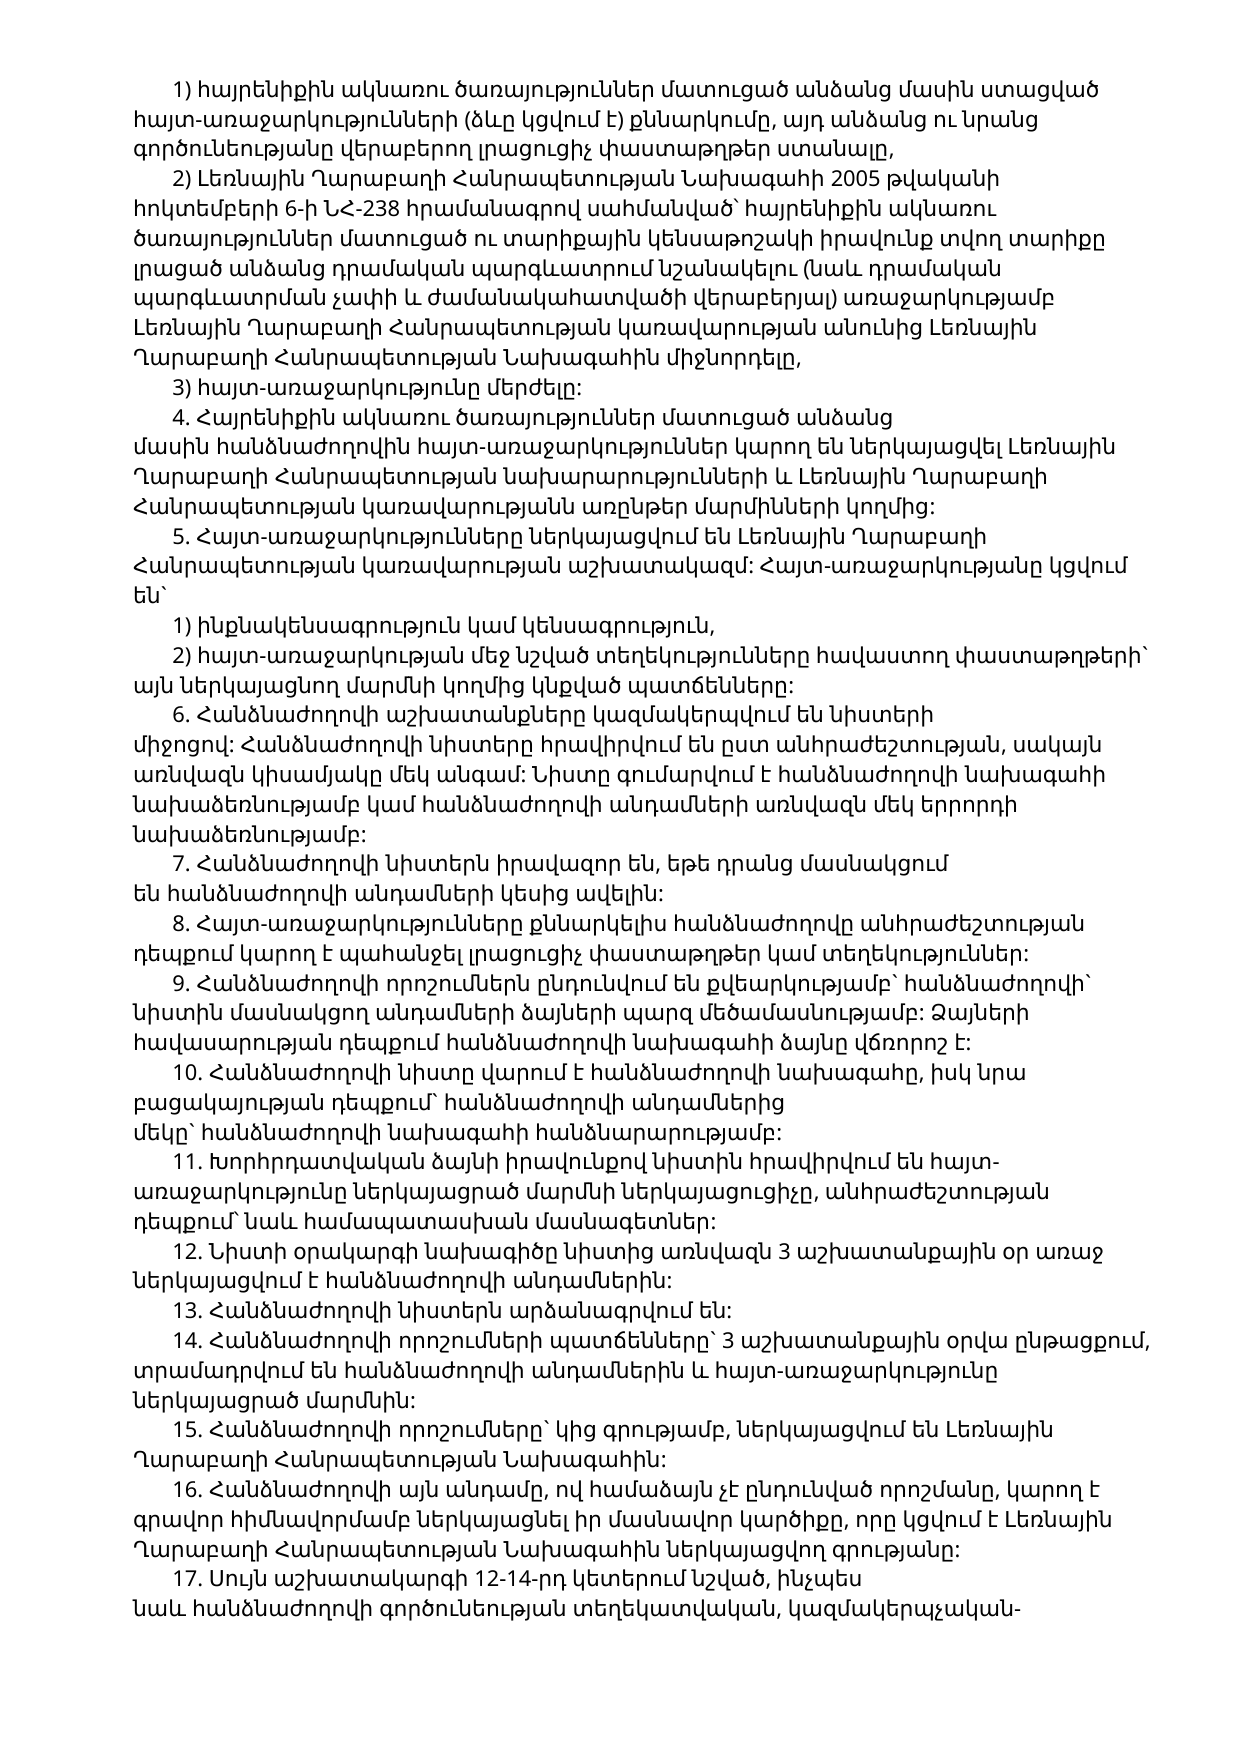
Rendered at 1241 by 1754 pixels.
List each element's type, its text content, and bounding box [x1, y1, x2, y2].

text 16. Հանձնաժողովի այն անդամը, ով համաձայն չէ ընդունված որոշմանը, կարող է գրավոր հիմնավորմամբ ներկայացնել իր մասնավոր կարծիքը, որը կցվում է Լեռնային Ղարաբաղի Հանրապետության Նախագահին ներկայացվող գրությանը: [133, 1474, 1152, 1563]
text 2) հայտ-առաջարկության մեջ նշված տեղեկությունները հավաստող փաստաթղթերի` այն ներկայացնող մարմնի կողմից կնքված պատճենները: [133, 640, 1152, 699]
text 8. Հայտ-առաջարկությունները քննարկելիս հանձնաժողովը անհրաժեշտության դեպքում կարող է պահանջել լրացուցիչ փաստաթղթեր կամ տեղեկություններ: [133, 908, 1152, 968]
text 13. Հանձնաժողովի նիստերն արձանագրվում են: [133, 1295, 1152, 1325]
text 14. Հանձնաժողովի որոշումների պատճենները` 3 աշխատանքային օրվա ընթացքում, տրամադրվում են հանձնաժողովի անդամներին և հայտ-առաջարկությունը ներկայացրած մարմնին: [133, 1325, 1152, 1414]
text 7. Հանձնաժողովի նիստերն իրավազոր են, եթե դրանց մասնակցում են հանձնաժողովի անդամների կեսից ավելին: [133, 848, 1152, 908]
text 3) հայտ-առաջարկությունը մերժելը: [133, 372, 1152, 402]
text 11. Խորհրդատվական ձայնի իրավունքով նիստին հրավիրվում են հայտ-առաջարկությունը ներկայացրած մարմնի ներկայացուցիչը, անհրաժեշտության դեպքում՝ նաև համապատասխան մասնագետներ: [133, 1146, 1152, 1236]
text 2) Լեռնային Ղարաբաղի Հանրապետության Նախագահի 2005 թվականի հոկտեմբերի 6-ի ՆՀ-238 հրամանագրով սահմանված՝ հայրենիքին ակնառու ծառայություններ մատուցած ու տարիքային կենսաթոշակի իրավունք տվող տարիքը լրացած անձանց դրամական պարգևատրում նշանակելու (նաև դրամական պարգևատրման չափի և ժամանակահատվածի վերաբերյալ) առաջարկությամբ Լեռնային Ղարաբաղի Հանրապետության կառավարության անունից Լեռնային Ղարաբաղի Հանրապետության Նախագահին միջնորդելը, [133, 163, 1152, 372]
text 9. Հանձնաժողովի որոշումներն ընդունվում են քվեարկությամբ` հանձնաժողովի` նիստին մասնակցող անդամների ձայների պարզ մեծամասնությամբ: Ձայների հավասարության դեպքում հանձնաժողովի նախագահի ձայնը վճռորոշ է: [133, 968, 1152, 1057]
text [133, 1563, 1152, 1623]
text 1) հայրենիքին ակնառու ծառայություններ մատուցած անձանց մասին ստացված հայտ-առաջարկությունների (ձևը կցվում է) քննարկումը, այդ անձանց ու նրանց գործունեությանը վերաբերող լրացուցիչ փաստաթղթեր ստանալը, [133, 74, 1152, 163]
text 10. Հանձնաժողովի նիստը վարում է հանձնաժողովի նախագահը, իսկ նրա բացակայության դեպքում` հանձնաժողովի անդամներից մեկը` հանձնաժողովի նախագահի հանձնարարությամբ: [133, 1057, 1152, 1146]
text 15. Հանձնաժողովի որոշումները` կից գրությամբ, ներկայացվում են Լեռնային Ղարաբաղի Հանրապետության Նախագահին: [133, 1414, 1152, 1474]
text 1) ինքնակենսագրություն կամ կենսագրություն, [133, 610, 1152, 640]
text 12. Նիստի օրակարգի նախագիծը նիստից առնվազն 3 աշխատանքային օր առաջ ներկայացվում է հանձնաժողովի անդամներին: [133, 1236, 1152, 1295]
text 5. Հայտ-առաջարկությունները ներկայացվում են Լեռնային Ղարաբաղի Հանրապետության կառավարության աշխատակազմ: Հայտ-առաջարկությանը կցվում են` [133, 521, 1152, 610]
text 4. Հայրենիքին ակնառու ծառայություններ մատուցած անձանց մասին հանձնաժողովին հայտ-առաջարկություններ կարող են ներկայացվել Լեռնային Ղարաբաղի Հանրապետության նախարարությունների և Լեռնային Ղարաբաղի Հանրապետության կառավարությանն առընթեր մարմինների կողմից: [133, 402, 1152, 521]
text 6. Հանձնաժողովի աշխատանքները կազմակերպվում են նիստերի միջոցով: Հանձնաժողովի նիստերը հրավիրվում են ըստ անհրաժեշտության, սակայն առնվազն կիսամյակը մեկ անգամ: Նիստը գումարվում է հանձնաժողովի նախագահի նախաձեռնությամբ կամ հանձնաժողովի անդամների առնվազն մեկ երրորդի նախաձեռնությամբ: [133, 699, 1152, 848]
